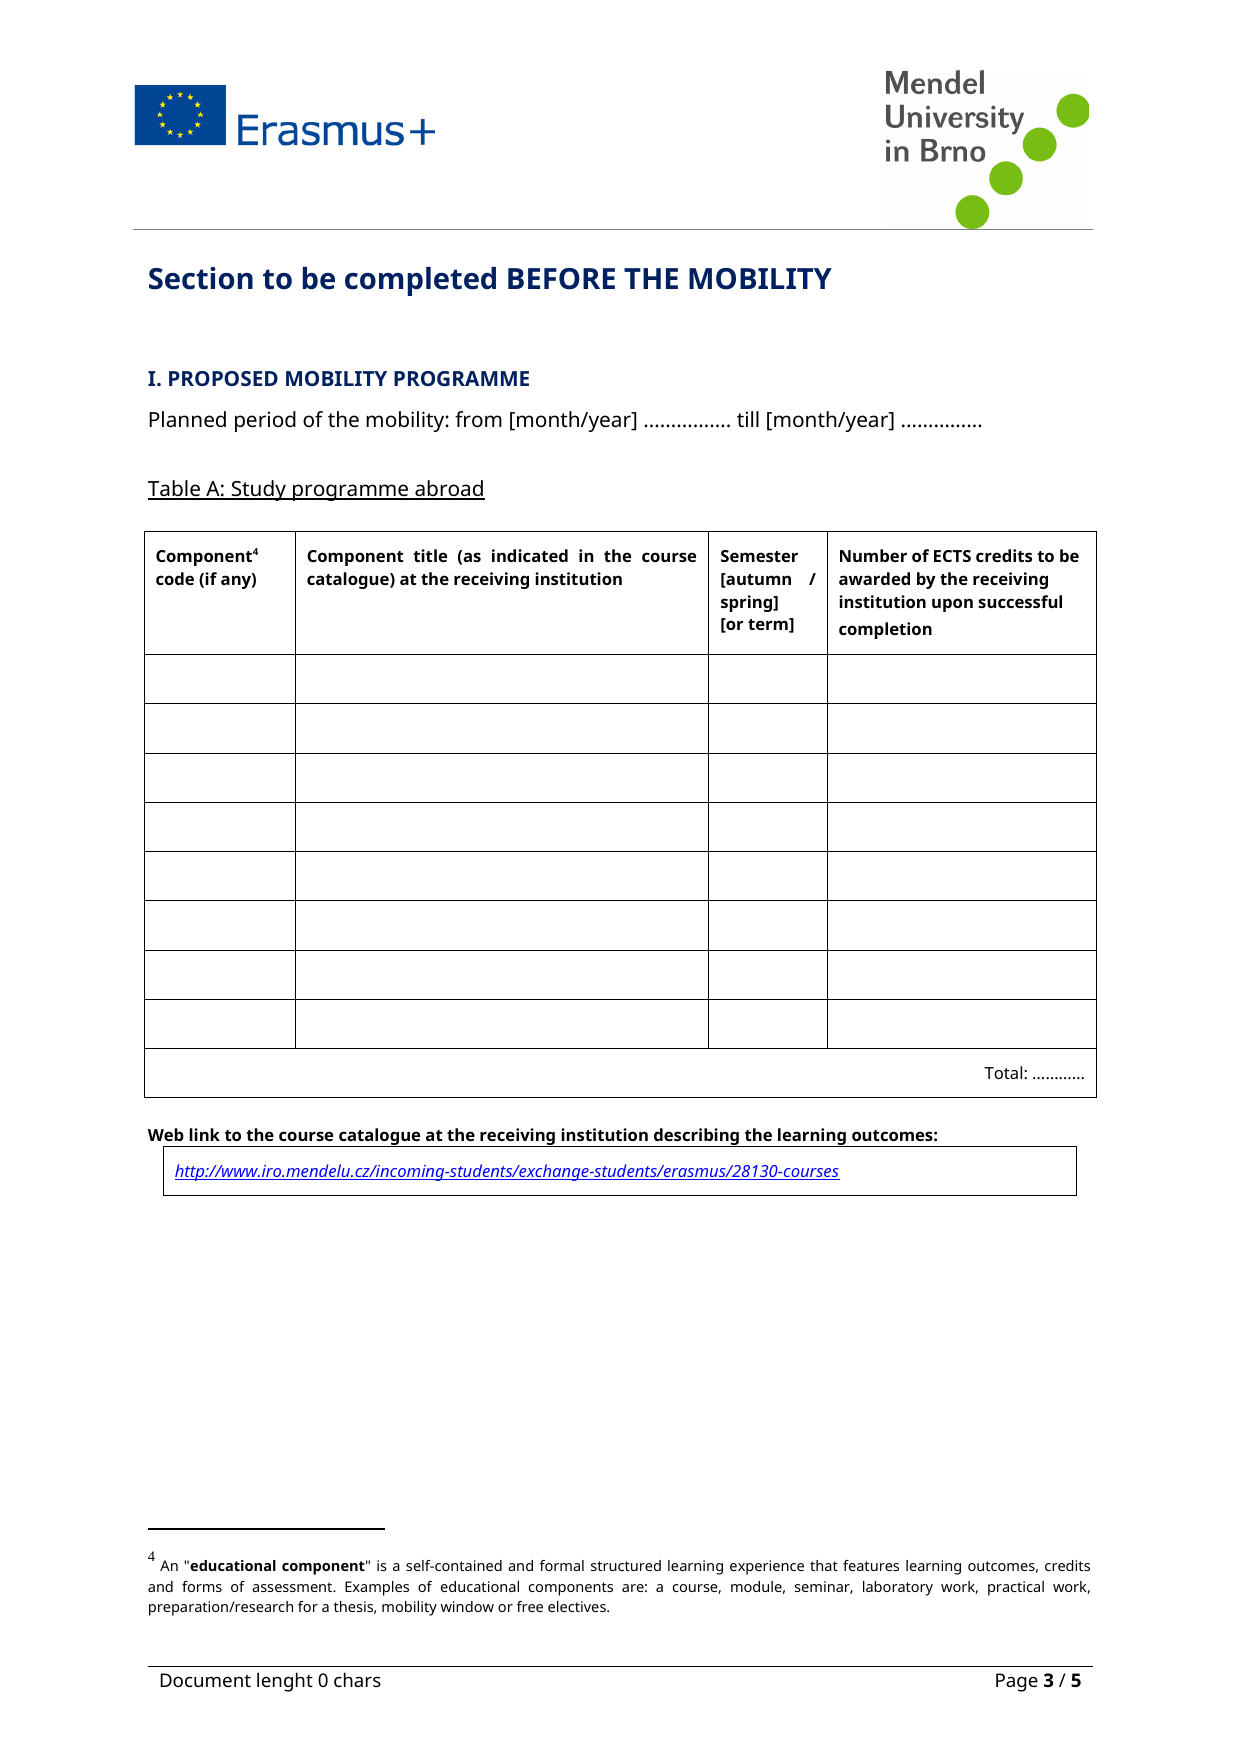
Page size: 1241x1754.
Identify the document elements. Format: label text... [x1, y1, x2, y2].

table_cell [145, 852, 295, 900]
table_cell [828, 901, 1096, 949]
table_cell [709, 803, 827, 851]
table_cell [828, 951, 1096, 999]
subtitle Section to be completed BEFORE THE MOBILITY [148, 258, 1092, 298]
table_header http://www.iro.mendelu.cz/incoming-students/exchange-students/erasmus/28130-courses [164, 1147, 1076, 1195]
table_cell [145, 704, 295, 752]
table_header Semester [autumn / spring] [or term] [709, 532, 827, 654]
table_cell [709, 901, 827, 949]
table_cell [145, 901, 295, 949]
table_cell [296, 655, 708, 703]
table_cell [709, 852, 827, 900]
table_cell [145, 655, 295, 703]
table_header Component title (as indicated in the course catalogue) at the receiving institution [296, 532, 708, 654]
table_cell [296, 754, 708, 802]
text Web link to the course catalogue at the receiving institution describing the learning outcomes: [148, 1123, 1092, 1146]
table_header Number of ECTS credits to be awarded by the receiving institution upon successful completion [828, 532, 1096, 654]
table_cell [709, 704, 827, 752]
table_cell [828, 1000, 1096, 1048]
table_cell [145, 754, 295, 802]
table_cell [828, 655, 1096, 703]
table_cell Total: ………… [145, 1049, 1096, 1097]
text Table A: Study programme abroad [148, 474, 1092, 503]
picture [886, 70, 1090, 229]
table_cell [296, 803, 708, 851]
table_cell [296, 852, 708, 900]
table_cell [709, 754, 827, 802]
table_cell [828, 704, 1096, 752]
table_cell [828, 852, 1096, 900]
table_cell [296, 1000, 708, 1048]
table_cell [296, 901, 708, 949]
table_cell [296, 704, 708, 752]
table_cell [145, 1000, 295, 1048]
table_cell [145, 951, 295, 999]
table_cell [296, 951, 708, 999]
table_cell [828, 754, 1096, 802]
table_cell [709, 1000, 827, 1048]
picture [134, 85, 436, 146]
table_cell [145, 803, 295, 851]
table_cell [709, 655, 827, 703]
table_header Component code (if any) [145, 532, 295, 654]
text Planned period of the mobility: from [month/year] ……………. till [month/year] …………… [148, 405, 1092, 433]
text I. PROPOSED MOBILITY PROGRAMME [148, 364, 1092, 392]
table_cell [828, 803, 1096, 851]
table_cell [709, 951, 827, 999]
